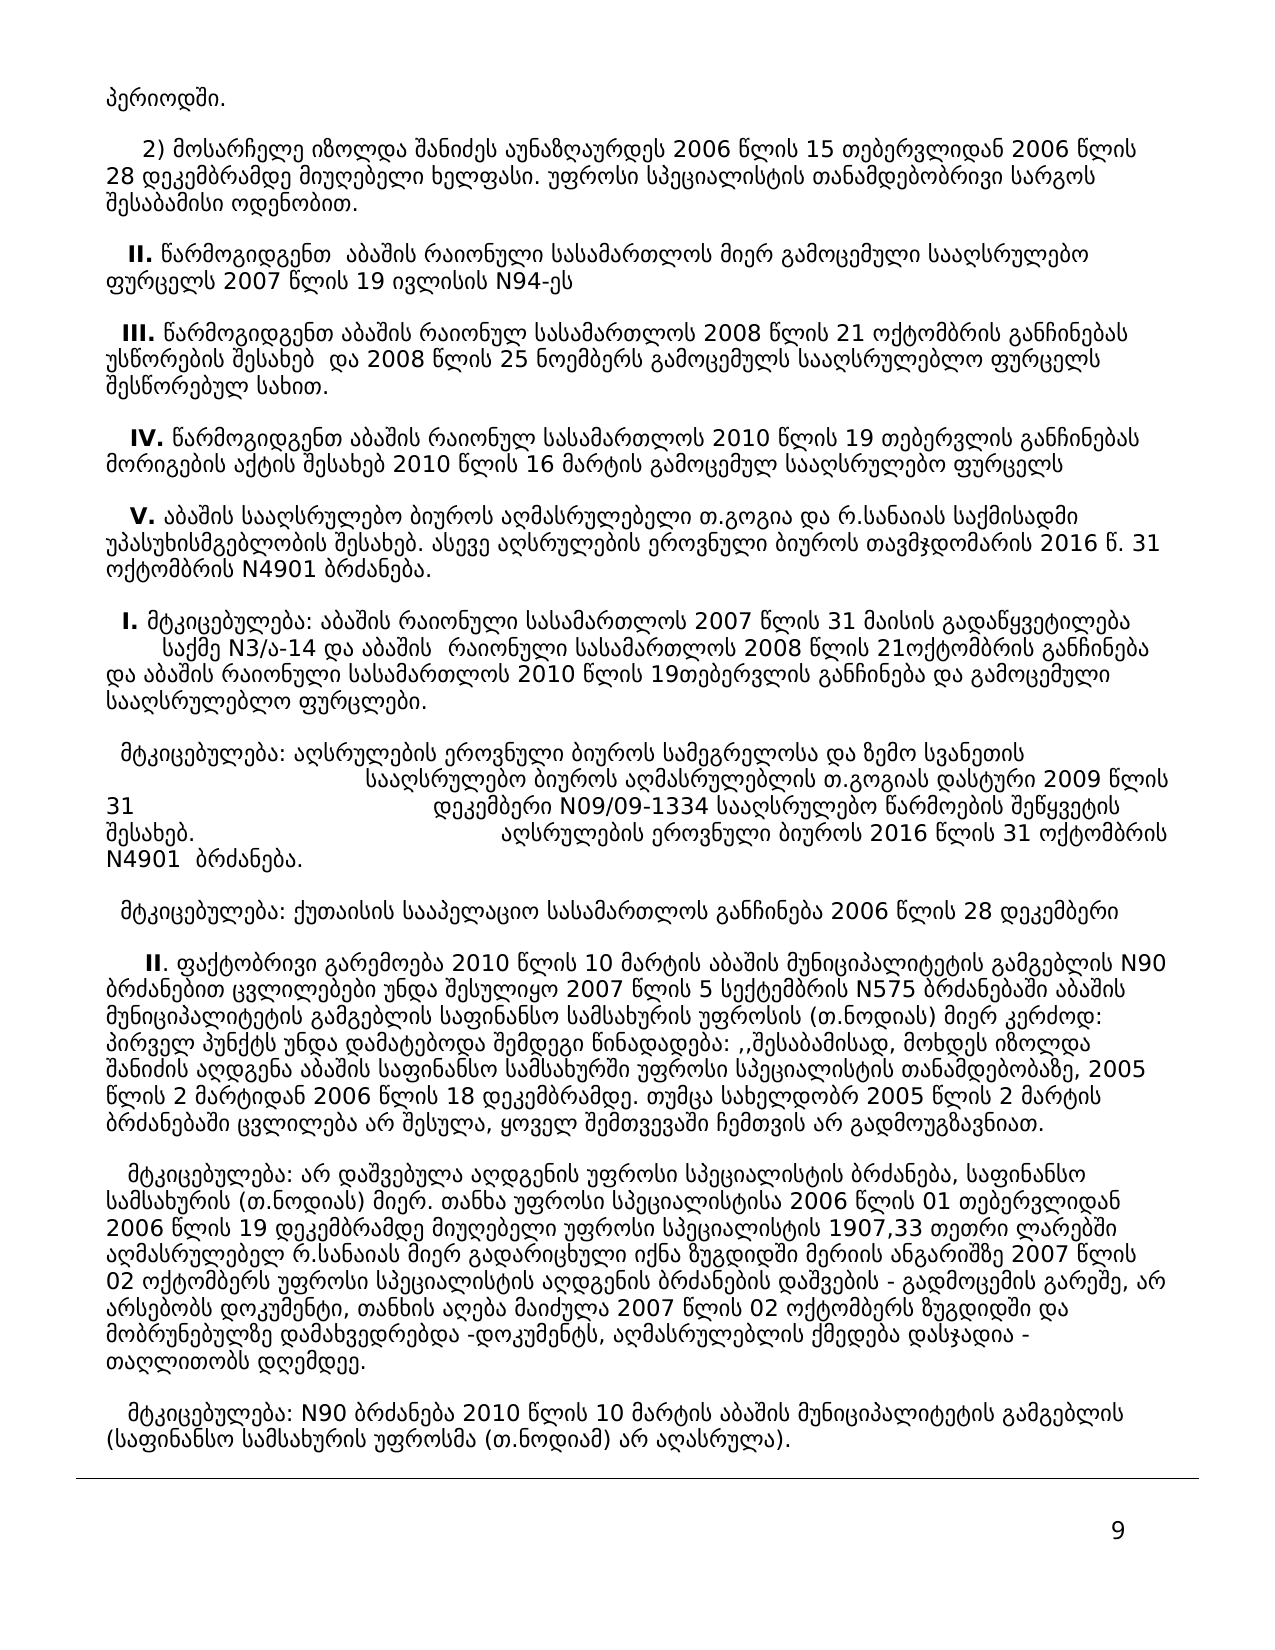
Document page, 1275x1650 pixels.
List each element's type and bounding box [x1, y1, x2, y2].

table_header [76, 85, 1199, 1478]
